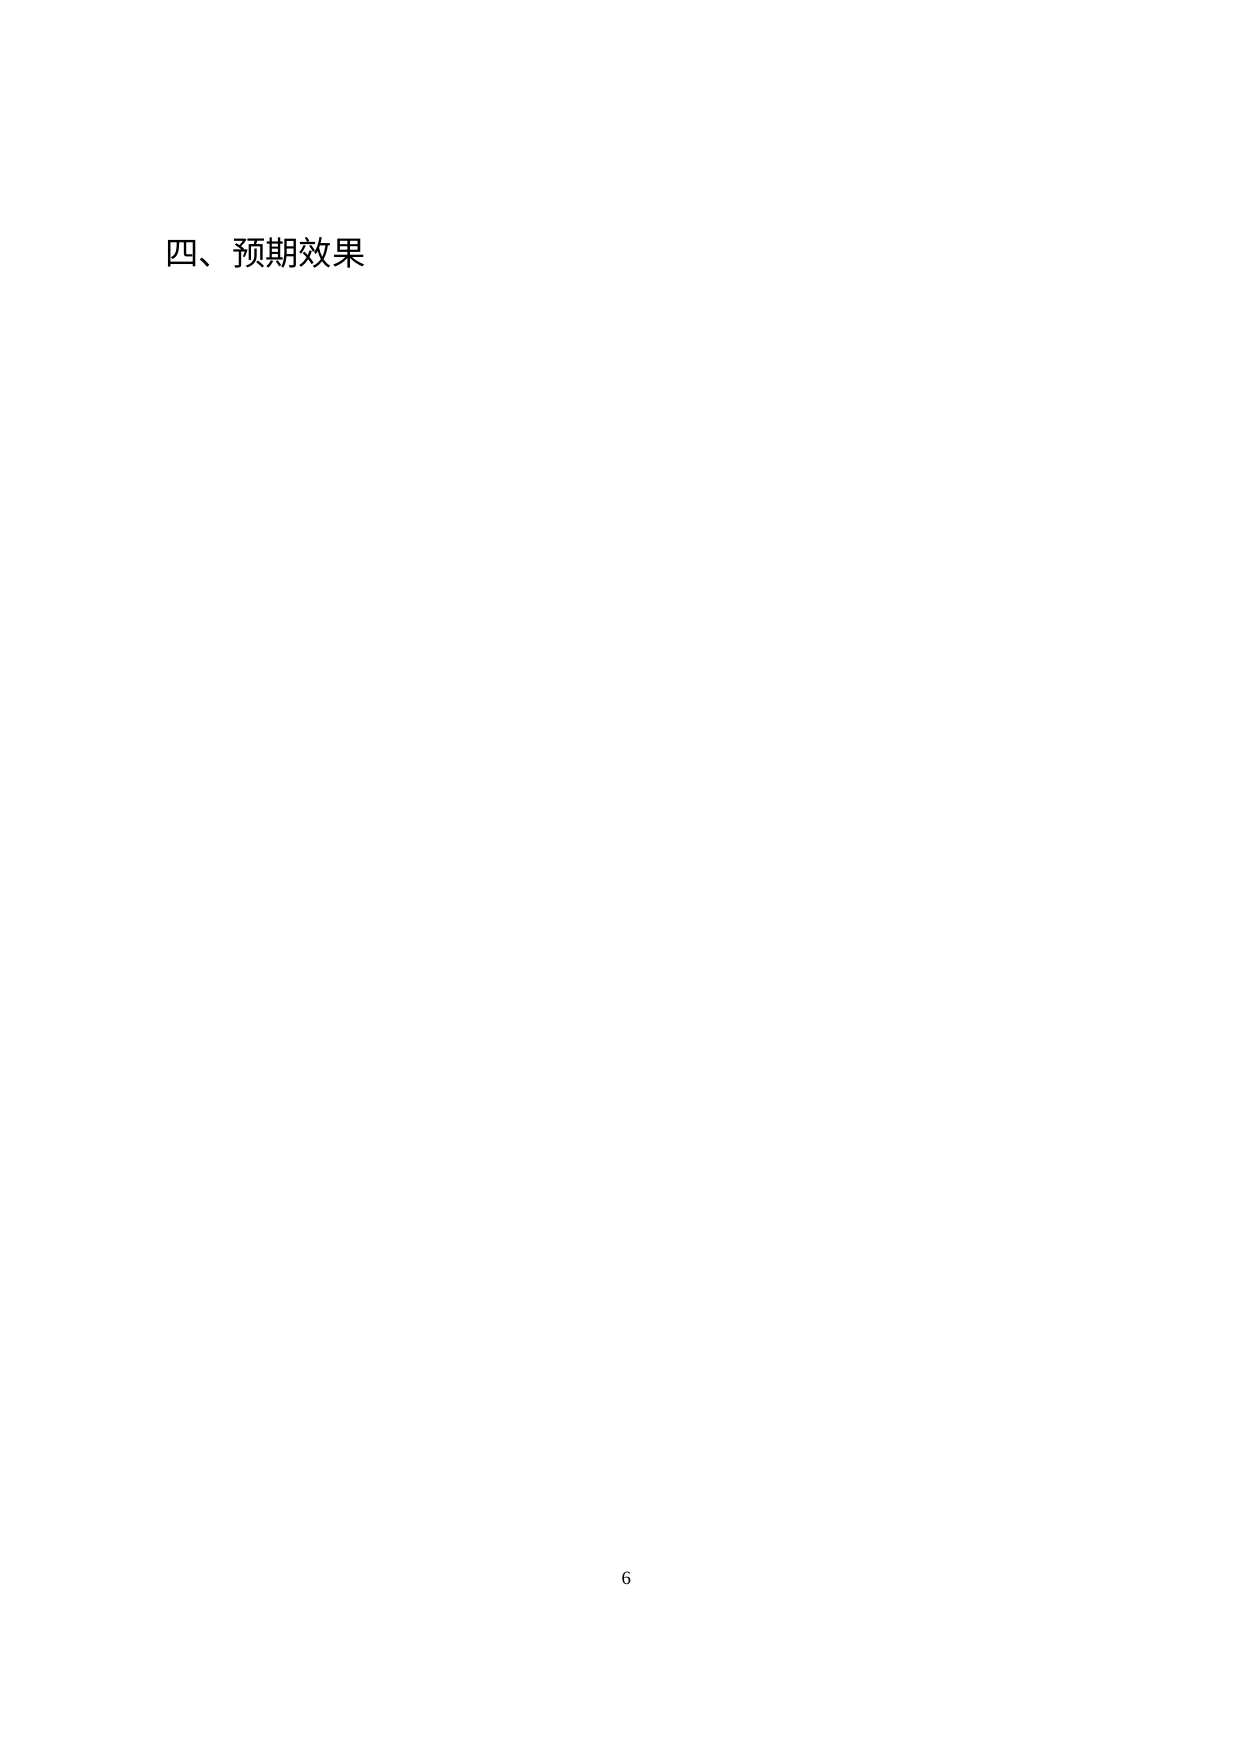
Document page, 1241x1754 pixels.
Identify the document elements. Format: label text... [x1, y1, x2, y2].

text 四、预期效果 [165, 218, 1087, 283]
